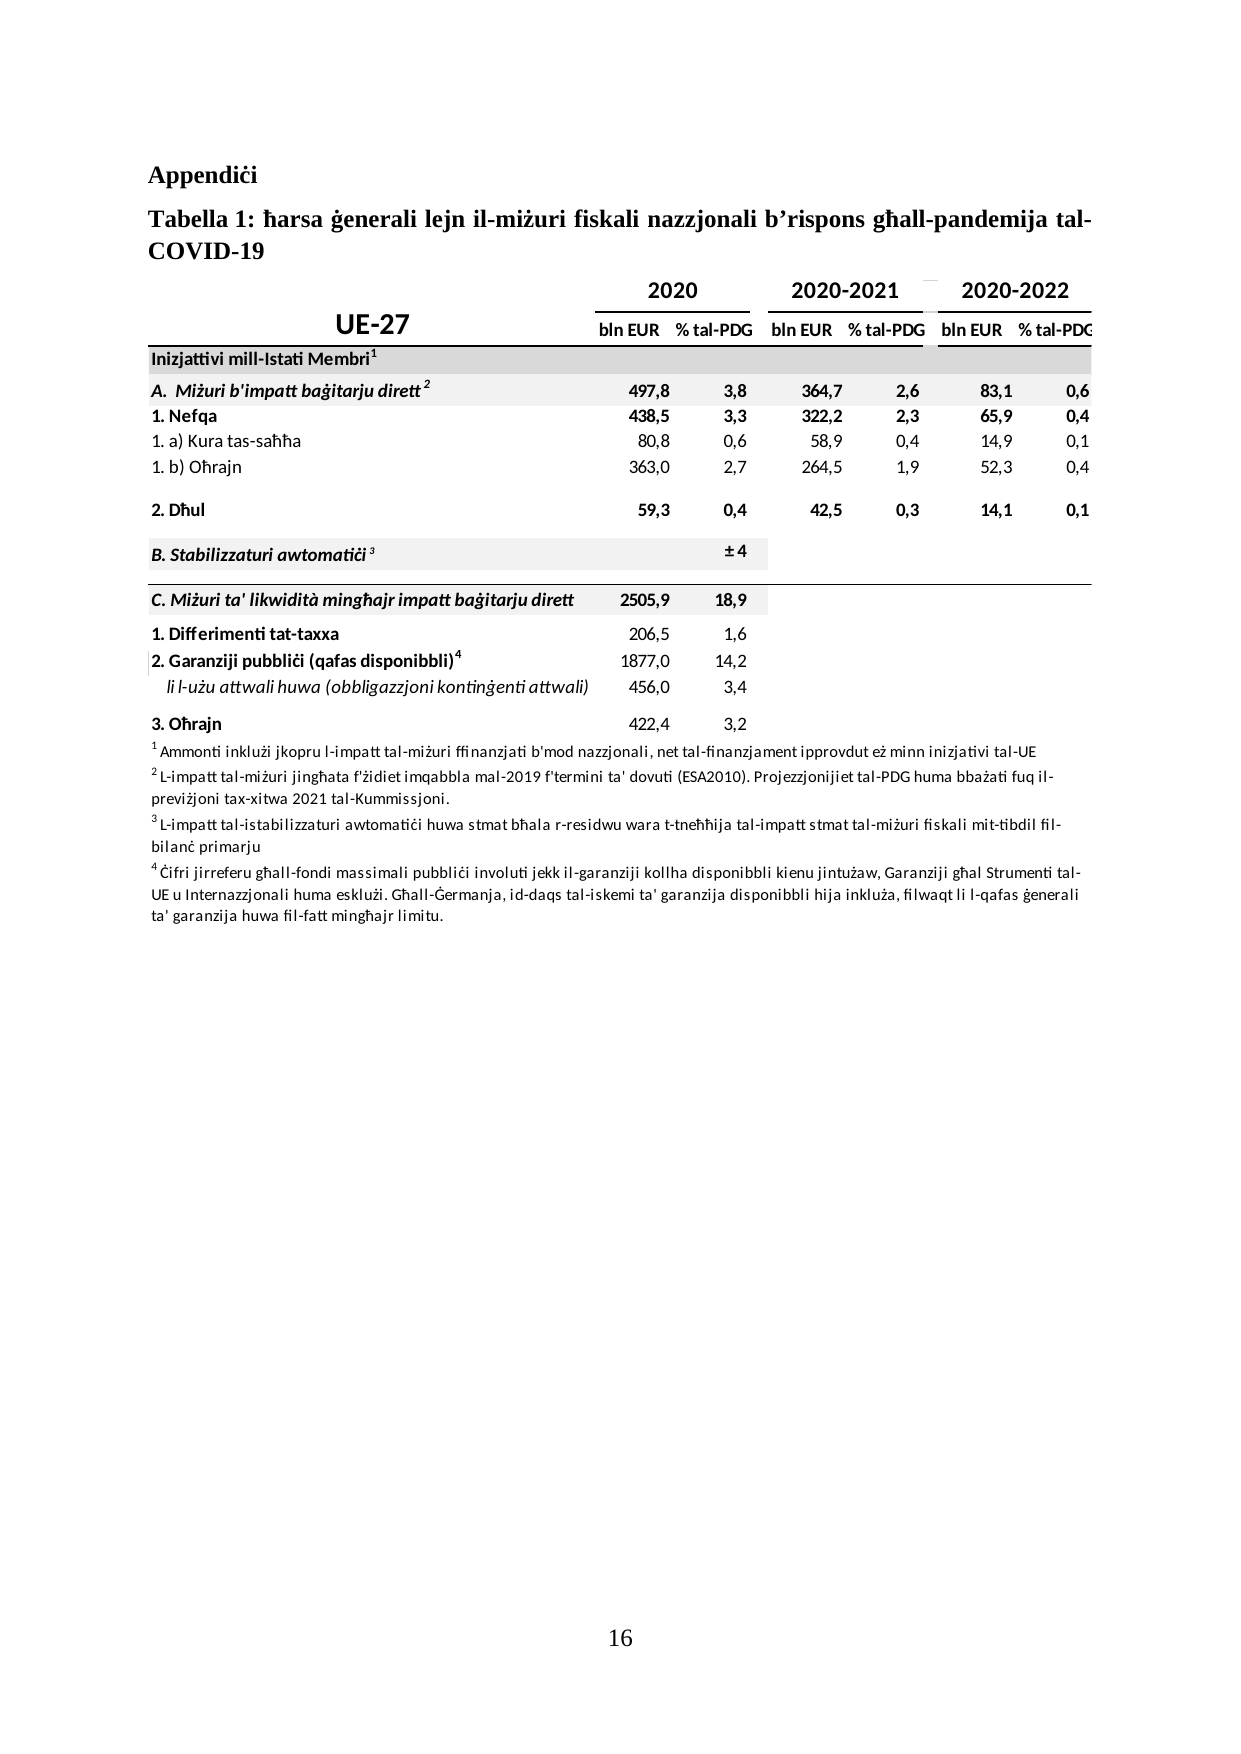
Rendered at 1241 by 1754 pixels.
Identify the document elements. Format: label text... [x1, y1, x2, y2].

text Appendiċi [148, 160, 1093, 189]
text Tabella 1: ħarsa ġenerali lejn il-miżuri fiskali nazzjonali b’rispons għall-pandemija tal-COVID-19 [148, 204, 1093, 264]
